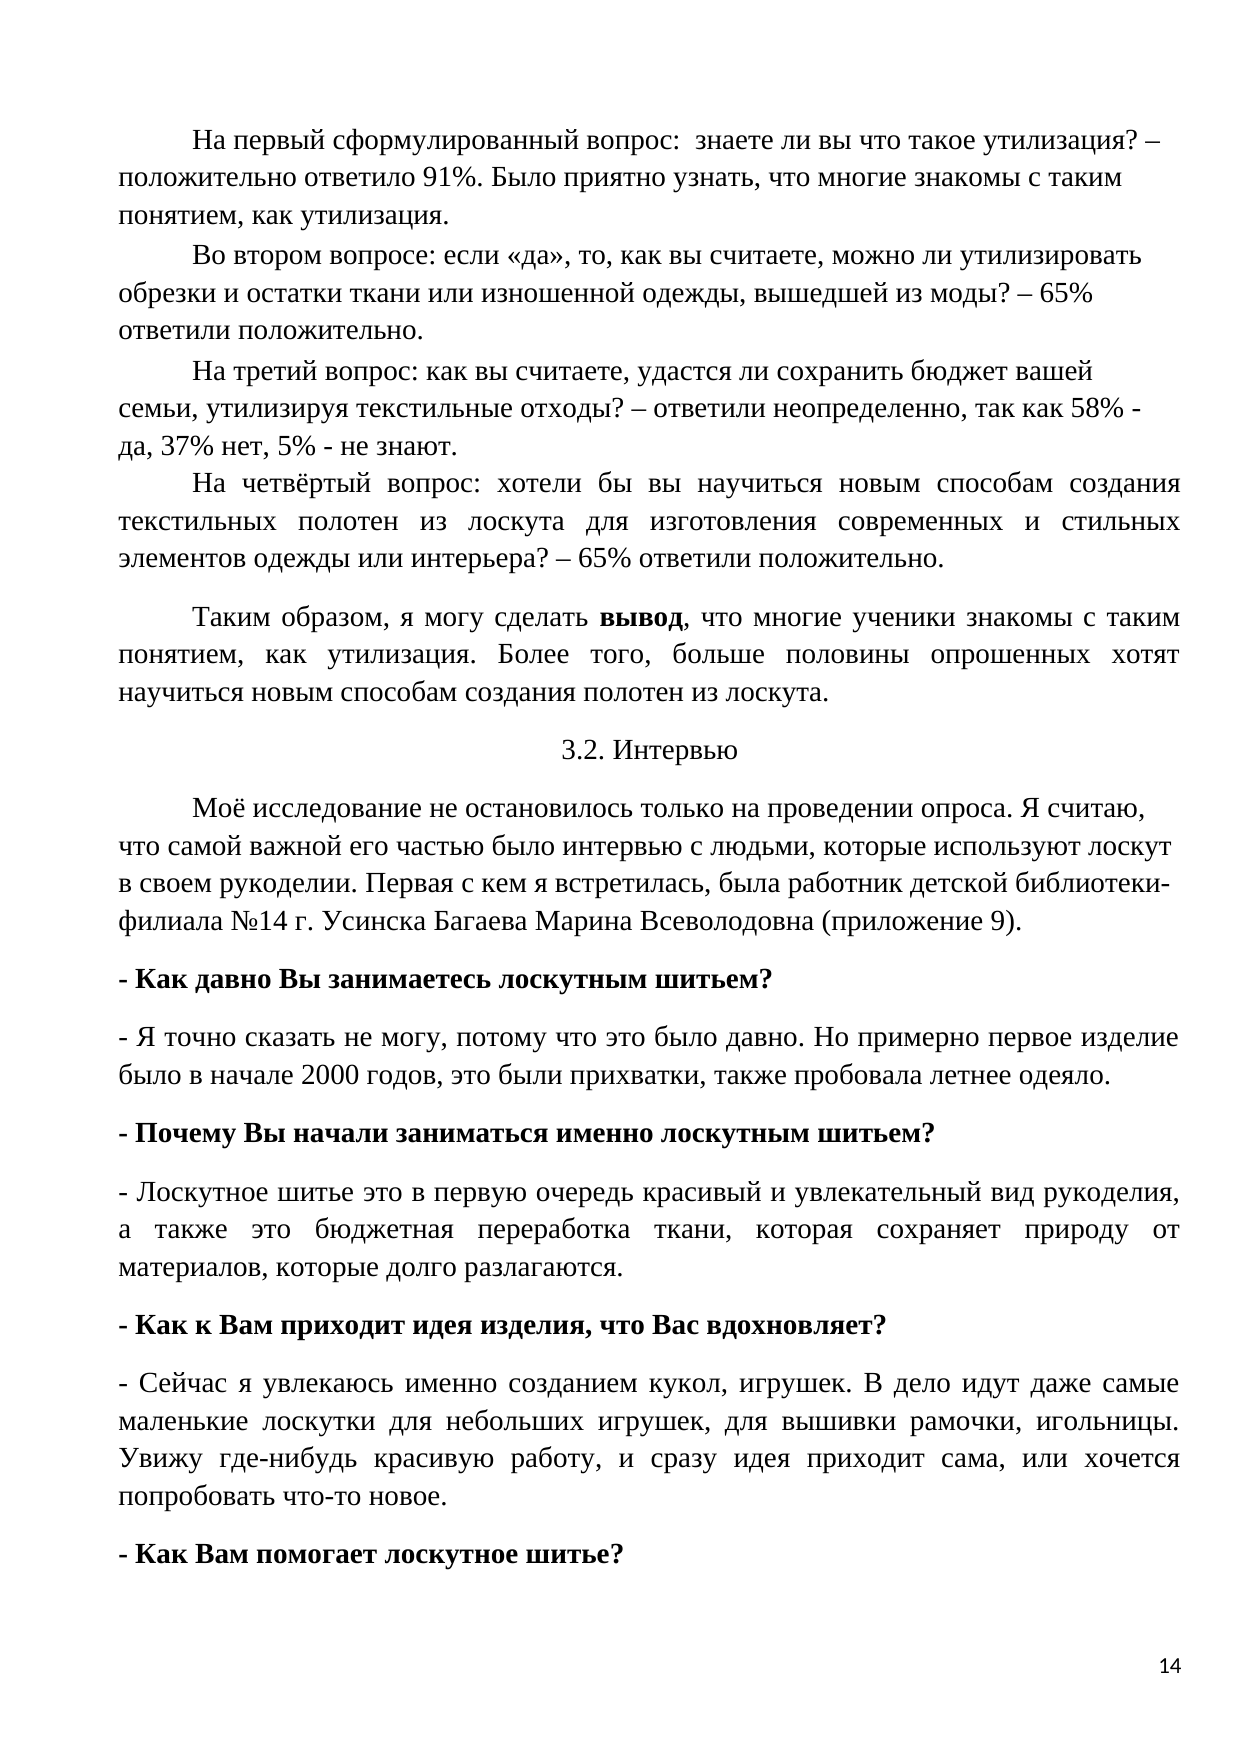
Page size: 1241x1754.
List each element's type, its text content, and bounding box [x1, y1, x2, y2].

text Таким образом, я могу сделать вывод, что многие ученики знакомы с таким понятием, как утилизация. Более того, больше половины опрошенных хотят научиться новым способам создания полотен из лоскута. [118, 595, 1181, 707]
text - Как к Вам приходит идея изделия, что Вас вдохновляет? [118, 1303, 1181, 1341]
text На третий вопрос: как вы считаете, удастся ли сохранить бюджет вашей семьи, утилизируя текстильные отходы? – ответили неопределенно, так как 58% - да, 37% нет, 5% - не знают. [118, 349, 1181, 461]
text На четвёртый вопрос: хотели бы вы научиться новым способам создания текстильных полотен из лоскута для изготовления современных и стильных элементов одежды или интерьера? – 65% ответили положительно. [118, 461, 1181, 574]
text - Как Вам помогает лоскутное шитье? [118, 1532, 1181, 1570]
text - Сейчас я увлекаюсь именно созданием кукол, игрушек. В дело идут даже самые маленькие лоскутки для небольших игрушек, для вышивки рамочки, игольницы. Увижу где-нибудь красивую работу, и сразу идея приходит сама, или хочется попробовать что-то новое. [118, 1361, 1181, 1511]
text Во втором вопросе: если «да», то, как вы считаете, можно ли утилизировать обрезки и остатки ткани или изношенной одежды, вышедшей из моды? – 65% ответили положительно. [118, 233, 1181, 346]
text - Лоскутное шитье это в первую очередь красивый и увлекательный вид рукоделия, а также это бюджетная переработка ткани, которая сохраняет природу от материалов, которые долго разлагаются. [118, 1170, 1181, 1282]
text Моё исследование не остановилось только на проведении опроса. Я считаю, что самой важной его частью было интервью с людьми, которые используют лоскут в своем рукоделии. Первая с кем я встретилась, была работник детской библиотеки-филиала №14 г. Усинска Багаева Марина Всеволодовна (приложение 9). [118, 786, 1181, 936]
text - Я точно сказать не могу, потому что это было давно. Но примерно первое изделие было в начале 2000 годов, это были прихватки, также пробовала летнее одеяло. [118, 1016, 1181, 1091]
text - Почему Вы начали заниматься именно лоскутным шитьем? [118, 1111, 1181, 1149]
text На первый сформулированный вопрос: знаете ли вы что такое утилизация? – положительно ответило 91%. Было приятно узнать, что многие знакомы с таким понятием, как утилизация. [118, 118, 1181, 231]
text 3.2. Интервью [118, 728, 1181, 766]
text - Как давно Вы занимаетесь лоскутным шитьем? [118, 957, 1181, 995]
